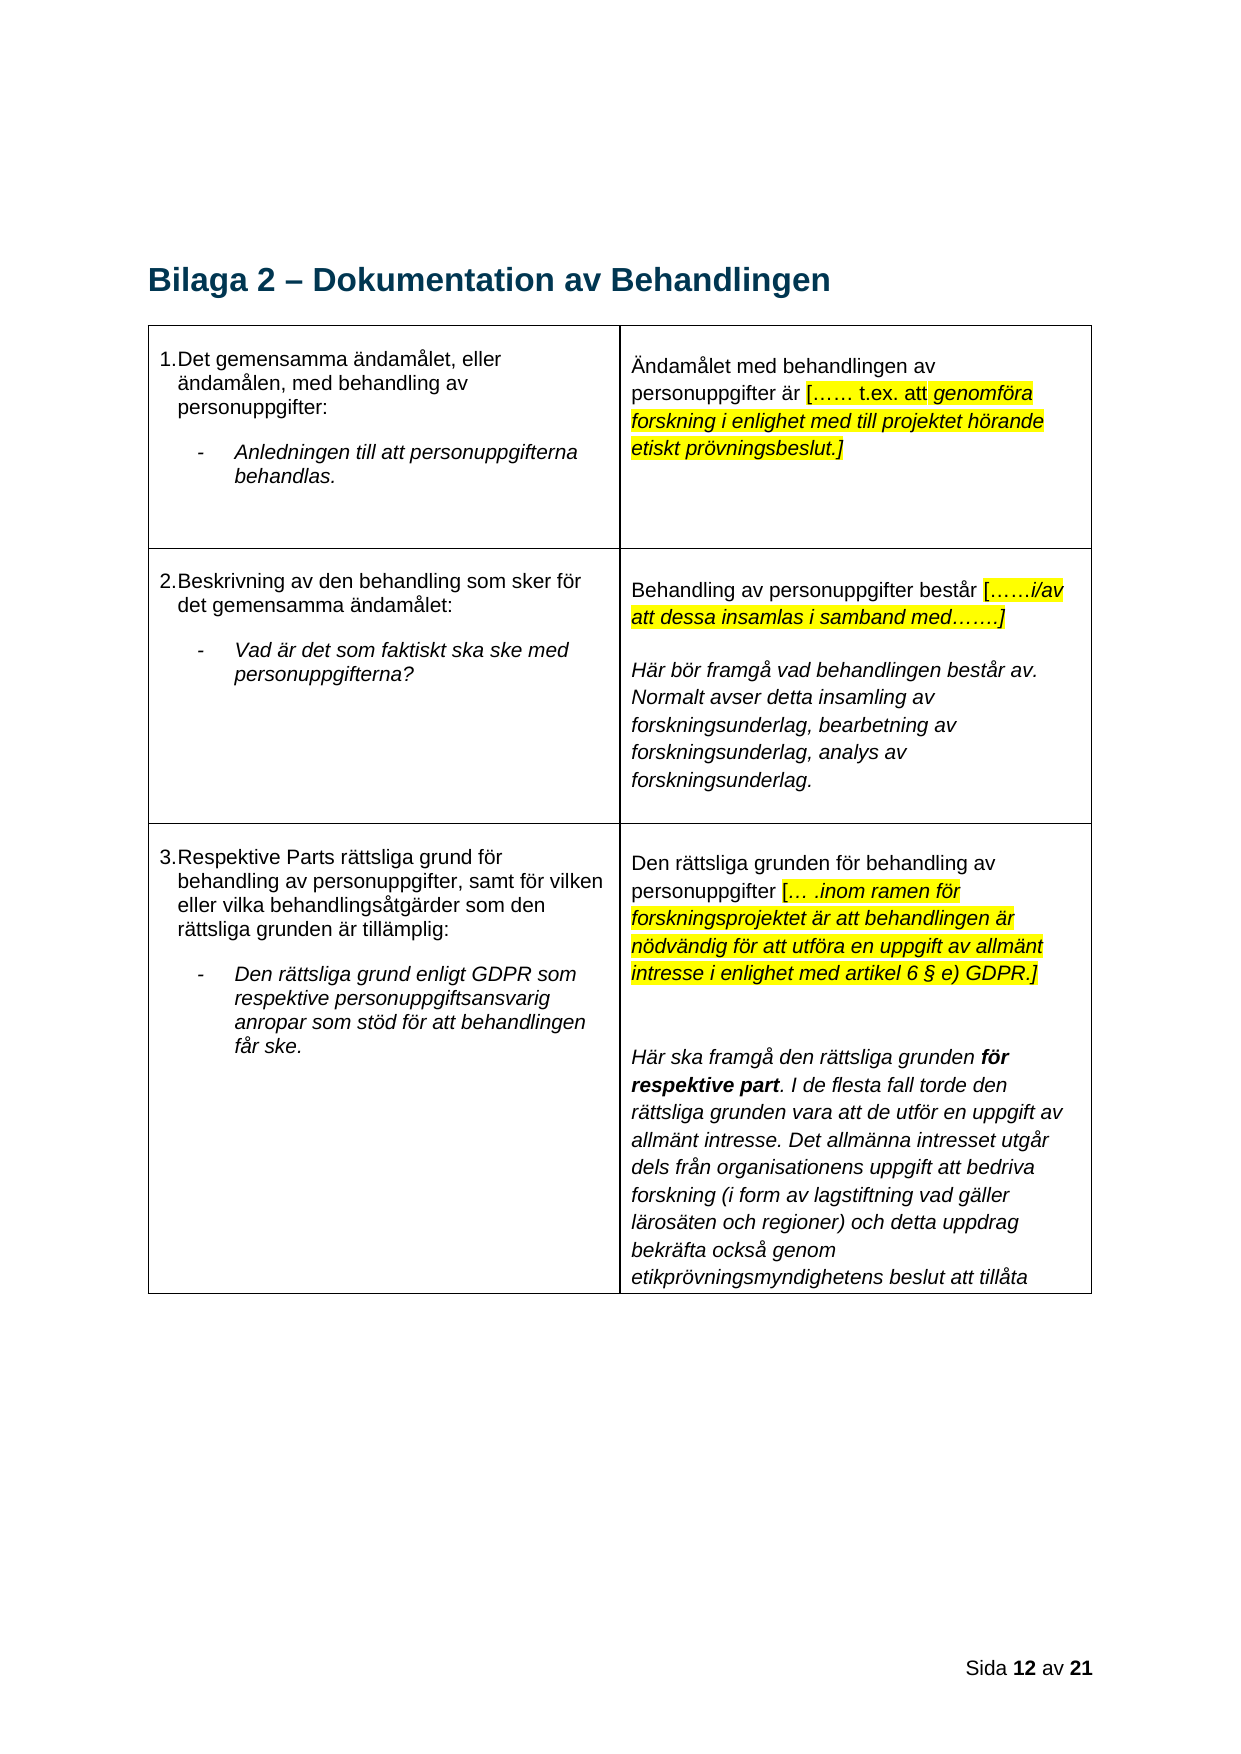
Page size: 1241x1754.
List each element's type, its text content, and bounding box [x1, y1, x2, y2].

table_header Det gemensamma ändamålet, eller ändamålen, med behandling av personuppgifter: Anledningen till att personuppgifterna behandlas. [149, 326, 619, 547]
table_cell Behandling av personuppgifter består [……i/av att dessa insamlas i samband med…….] Här bör framgå vad behandlingen består av. Normalt avser detta insamling av forskningsunderlag, bearbetning av forskningsunderlag, analys av forskningsunderlag. [621, 549, 1091, 823]
table_cell Respektive Parts rättsliga grund för behandling av personuppgifter, samt för vilken eller vilka behandlingsåtgärder som den rättsliga grunden är tillämplig: Den rättsliga grund enligt GDPR som respektive personuppgiftsansvarig anropar som stöd för att behandlingen får ske. [149, 824, 619, 1293]
table_cell Den rättsliga grunden för behandling av personuppgifter [… .inom ramen för forskningsprojektet är att behandlingen är nödvändig för att utföra en uppgift av allmänt intresse i enlighet med artikel 6 § e) GDPR.] Här ska framgå den rättsliga grunden för respektive part. I de flesta fall torde den rättsliga grunden vara att de utför en uppgift av allmänt intresse. Det allmänna intresset utgår dels från organisationens uppgift att bedriva forskning (i form av lagstiftning vad gäller lärosäten och regioner) och detta uppdrag bekräfta också genom etikprövningsmyndighetens beslut att tillåta [621, 824, 1091, 1293]
table_cell Beskrivning av den behandling som sker för det gemensamma ändamålet: Vad är det som faktiskt ska ske med personuppgifterna? [149, 549, 619, 823]
table_header Ändamålet med behandlingen av personuppgifter är […… t.ex. att genomföra forskning i enlighet med till projektet hörande etiskt prövningsbeslut.] [621, 326, 1091, 547]
subtitle Bilaga 2 – Dokumentation av Behandlingen [148, 260, 1093, 299]
